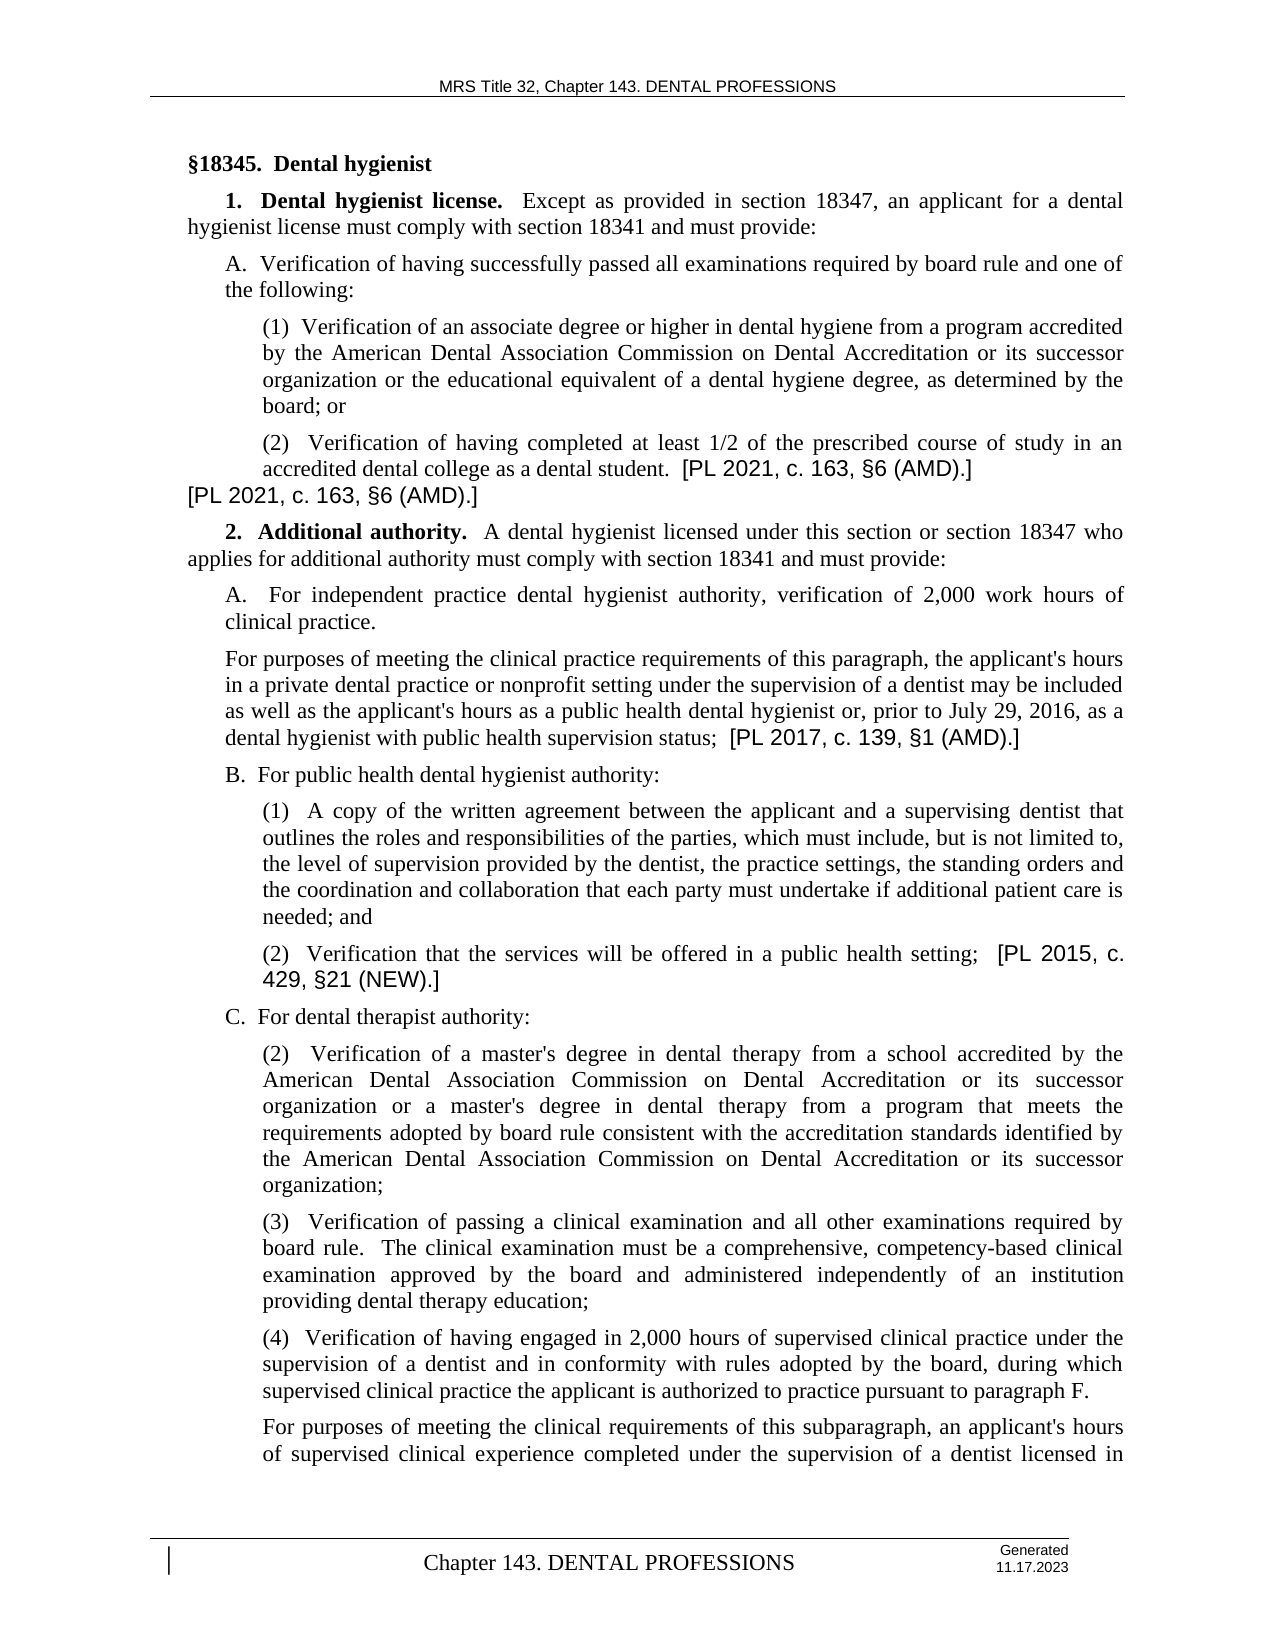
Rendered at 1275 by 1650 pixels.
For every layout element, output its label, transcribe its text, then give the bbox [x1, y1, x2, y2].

text (1) A copy of the written agreement between the applicant and a supervising dentist that outlines the roles and responsibilities of the parties, which must include, but is not limited to, the level of supervision provided by the dentist, the practice settings, the standing orders and the coordination and collaboration that each party must undertake if additional patient care is needed; and [262, 797, 1125, 929]
text B. For public health dental hygienist authority: [225, 761, 1125, 787]
text (2) Verification of having completed at least 1/2 of the prescribed course of study in an accredited dental college as a dental student. [PL 2021, c. 163, §6 (AMD).] [262, 429, 1125, 482]
text (1) Verification of an associate degree or higher in dental hygiene from a program accredited by the American Dental Association Commission on Dental Accreditation or its successor organization or the educational equivalent of a dental hygiene degree, as determined by the board; or [262, 313, 1125, 418]
text C. For dental therapist authority: [225, 1003, 1125, 1029]
text A. Verification of having successfully passed all examinations required by board rule and one of the following: [225, 250, 1125, 303]
text 2. Additional authority. A dental hygienist licensed under this section or section 18347 who applies for additional authority must comply with section 18341 and must provide: [187, 518, 1125, 571]
text [PL 2021, c. 163, §6 (AMD).] [187, 482, 1125, 508]
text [262, 1413, 1125, 1466]
text For purposes of meeting the clinical practice requirements of this paragraph, the applicant's hours in a private dental practice or nonprofit setting under the supervision of a dentist may be included as well as the applicant's hours as a public health dental hygienist or, prior to July 29, 2016, as a dental hygienist with public health supervision status; [PL 2017, c. 139, §1 (AMD).] [225, 645, 1125, 750]
text (2) Verification that the services will be offered in a public health setting; [PL 2015, c. 429, §21 (NEW).] [262, 939, 1125, 992]
text (2) Verification of a master's degree in dental therapy from a school accredited by the American Dental Association Commission on Dental Accreditation or its successor organization or a master's degree in dental therapy from a program that meets the requirements adopted by board rule consistent with the accreditation standards identified by the American Dental Association Commission on Dental Accreditation or its successor organization; [262, 1039, 1125, 1198]
text (3) Verification of passing a clinical examination and all other examinations required by board rule. The clinical examination must be a comprehensive, competency-based clinical examination approved by the board and administered independently of an institution providing dental therapy education; [262, 1208, 1125, 1313]
text 1. Dental hygienist license. Except as provided in section 18347, an applicant for a dental hygienist license must comply with section 18341 and must provide: [187, 187, 1125, 239]
text §18345. Dental hygienist [187, 150, 1125, 176]
text (4) Verification of having engaged in 2,000 hours of supervised clinical practice under the supervision of a dentist and in conformity with rules adopted by the board, during which supervised clinical practice the applicant is authorized to practice pursuant to paragraph F. [262, 1324, 1125, 1403]
text A. For independent practice dental hygienist authority, verification of 2,000 work hours of clinical practice. [225, 582, 1125, 634]
